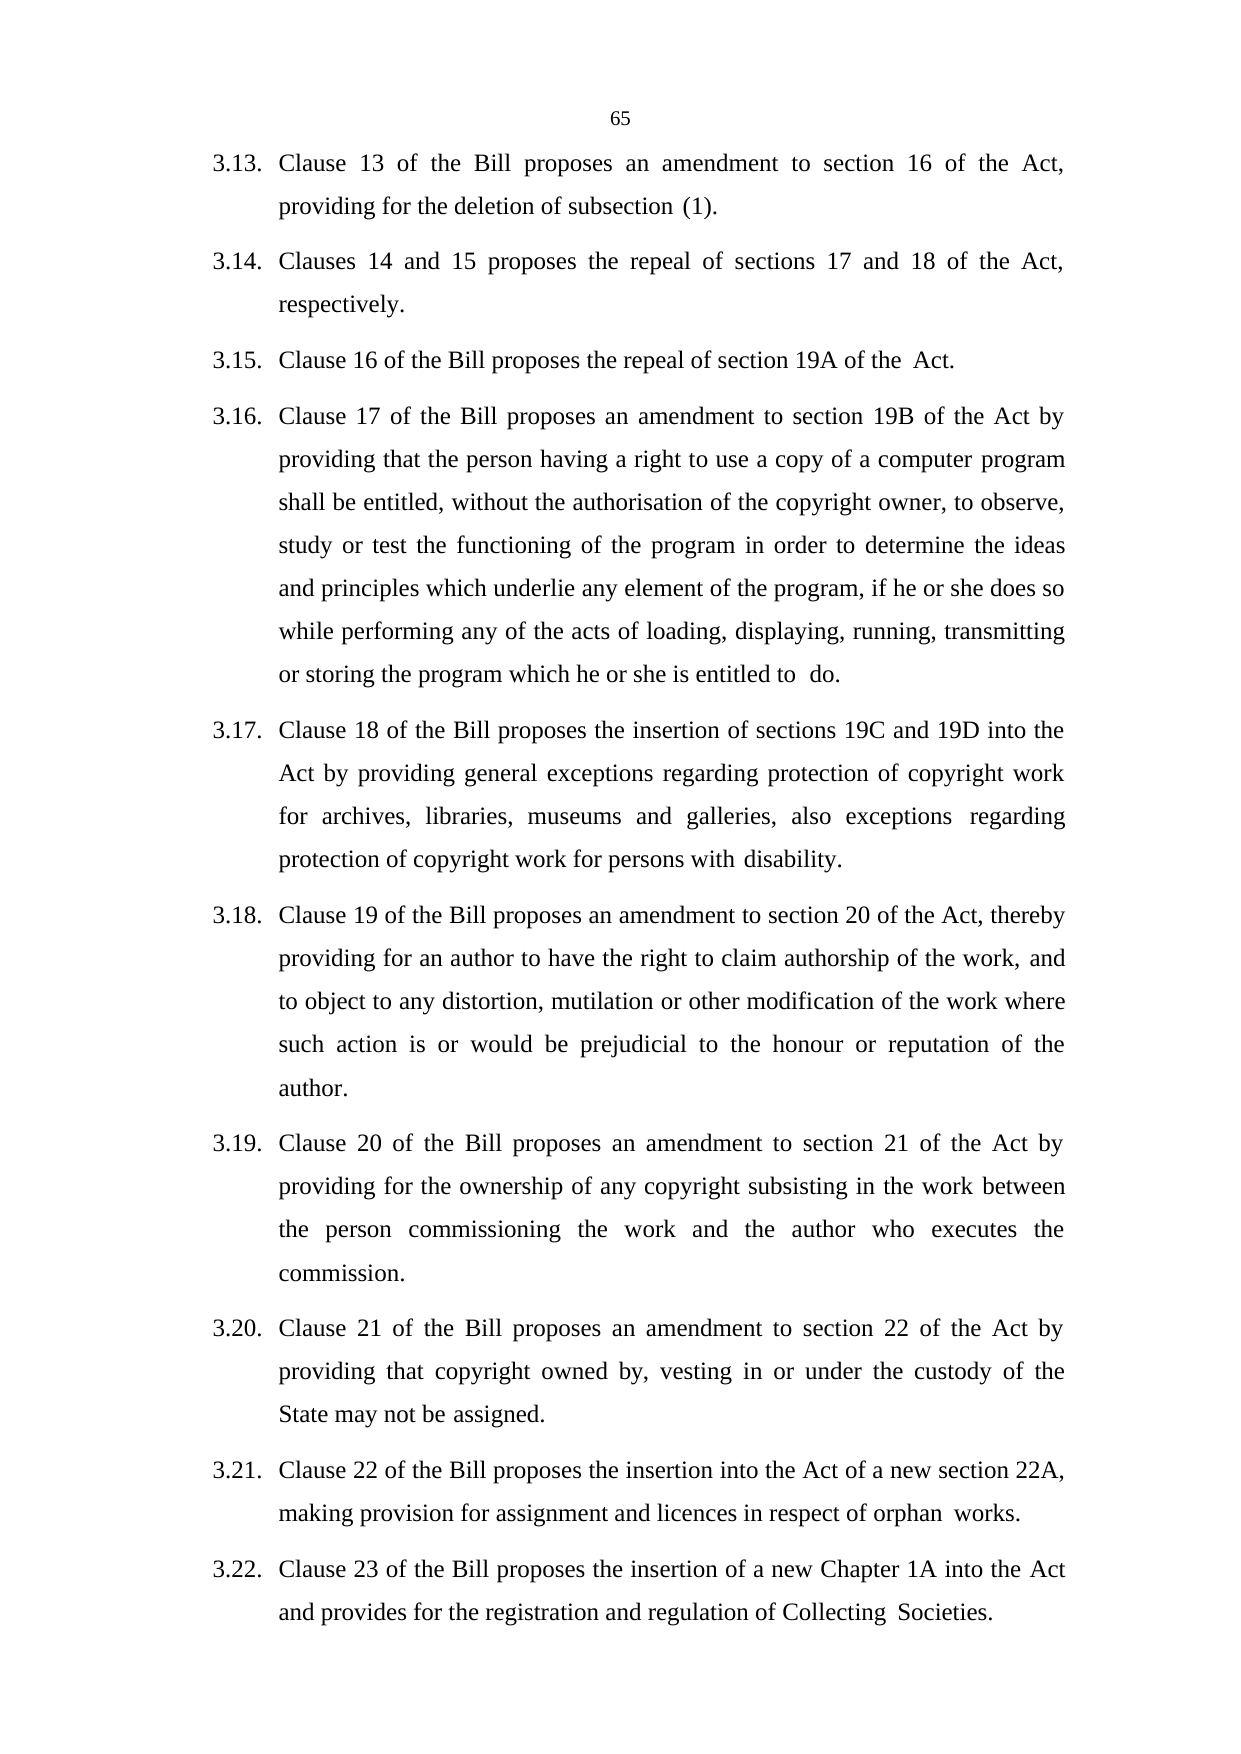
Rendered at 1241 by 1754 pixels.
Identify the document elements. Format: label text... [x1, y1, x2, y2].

list Clause 23 of the Bill proposes the insertion of a new Chapter 1A into the Act and provides for the registration and regulation of Collecting Societies. [212, 1554, 1065, 1626]
list Clause 20 of the Bill proposes an amendment to section 21 of the Act by providing for the ownership of any copyright subsisting in the work between the person commissioning the work and the author who executes the commission. [212, 1128, 1065, 1286]
list Clause 22 of the Bill proposes the insertion into the Act of a new section 22A, making provision for assignment and licences in respect of orphan works. [212, 1455, 1065, 1527]
list Clauses 14 and 15 proposes the repeal of sections 17 and 18 of the Act, respectively. [212, 246, 1065, 318]
list Clause 19 of the Bill proposes an amendment to section 20 of the Act, thereby providing for an author to have the right to claim authorship of the work, and to object to any distortion, mutilation or other modification of the work where such action is or would be prejudicial to the honour or reputation of the author. [212, 900, 1065, 1101]
list Clause 13 of the Bill proposes an amendment to section 16 of the Act, providing for the deletion of subsection (1). [212, 148, 1065, 219]
list Clause 16 of the Bill proposes the repeal of section 19A of the Act. [212, 345, 1065, 374]
list Clause 21 of the Bill proposes an amendment to section 22 of the Act by providing that copyright owned by, vesting in or under the custody of the State may not be assigned. [212, 1313, 1065, 1428]
list Clause 17 of the Bill proposes an amendment to section 19B of the Act by providing that the person having a right to use a copy of a computer program shall be entitled, without the authorisation of the copyright owner, to observe, study or test the functioning of the program in order to determine the ideas and principles which underlie any element of the program, if he or she does so while performing any of the acts of loading, displaying, running, transmitting or storing the program which he or she is entitled to do. [212, 401, 1065, 688]
list Clause 18 of the Bill proposes the insertion of sections 19C and 19D into the Act by providing general exceptions regarding protection of copyright work for archives, libraries, museums and galleries, also exceptions regarding protection of copyright work for persons with disability. [212, 715, 1065, 873]
